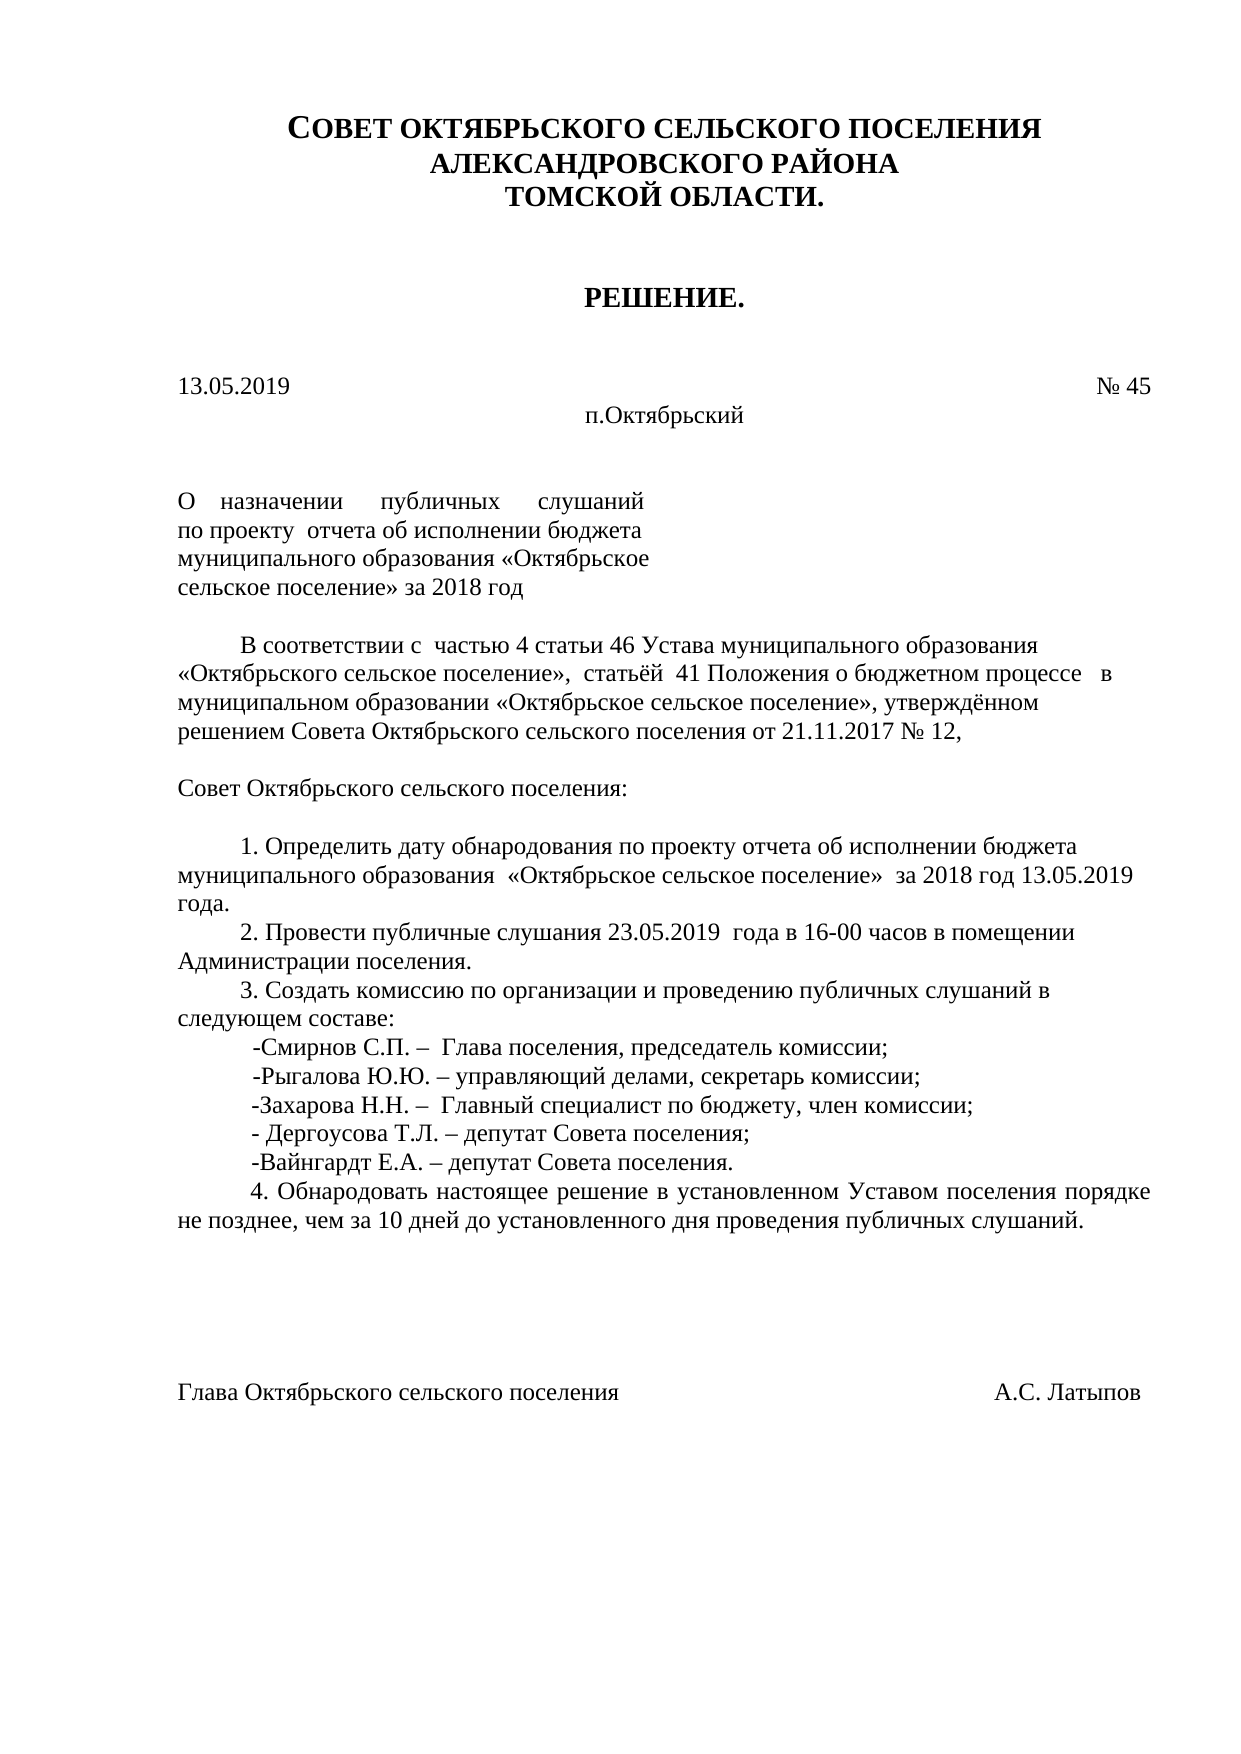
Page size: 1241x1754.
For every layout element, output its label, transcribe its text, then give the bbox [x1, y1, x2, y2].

text О назначении публичных слушаний [177, 486, 1152, 515]
text -Рыгалова Ю.Ю. – управляющий делами, секретарь комиссии; [177, 1061, 1152, 1090]
text 2. Провести публичные слушания 23.05.2019 года в 16-00 часов в помещении Администрации поселения. [177, 917, 1152, 975]
text по проекту отчета об исполнении бюджета [177, 515, 1152, 543]
text В соответствии с частью 4 статьи 46 Устава муниципального образования «Октябрьского сельское поселение», статьёй 41 Положения о бюджетном процессе в муниципальном образовании «Октябрьское сельское поселение», утверждённом решением Совета Октябрьского сельского поселения от 21.11.2017 № 12, [177, 630, 1152, 745]
text РЕШЕНИЕ. [177, 280, 1152, 313]
text п.Октябрьский [177, 400, 1152, 428]
text 13.05.2019 № 45 [177, 371, 1152, 400]
text Глава Октябрьского сельского поселения А.С. Латыпов [177, 1377, 1152, 1406]
text -Захарова Н.Н. – Главный специалист по бюджету, член комиссии; [177, 1090, 1152, 1118]
text 4. Обнародовать настоящее решение в установленном Уставом поселения порядке не позднее, чем за 10 дней до установленного дня проведения публичных слушаний. [177, 1176, 1152, 1233]
text -Смирнов С.П. – Глава поселения, председатель комиссии; [177, 1032, 1152, 1061]
text АЛЕКСАНДРОВСКОГО РАЙОНА [177, 146, 1152, 179]
text - Дергоусова Т.Л. – депутат Совета поселения; [177, 1118, 1152, 1147]
text ТОМСКОЙ ОБЛАСТИ. [177, 179, 1152, 213]
text муниципального образования «Октябрьское [177, 543, 1152, 572]
text СОВЕТ ОКТЯБРЬСКОГО СЕЛЬСКОГО ПОСЕЛЕНИЯ [177, 107, 1152, 146]
text сельское поселение» за 2018 год [177, 572, 1152, 601]
text Совет Октябрьского сельского поселения: [177, 773, 1152, 802]
text -Вайнгардт Е.А. – депутат Совета поселения. [177, 1147, 1152, 1176]
text 3. Создать комиссию по организации и проведению публичных слушаний в следующем составе: [177, 975, 1152, 1032]
text 1. Определить дату обнародования по проекту отчета об исполнении бюджета муниципального образования «Октябрьское сельское поселение» за 2018 год 13.05.2019 года. [177, 831, 1152, 917]
